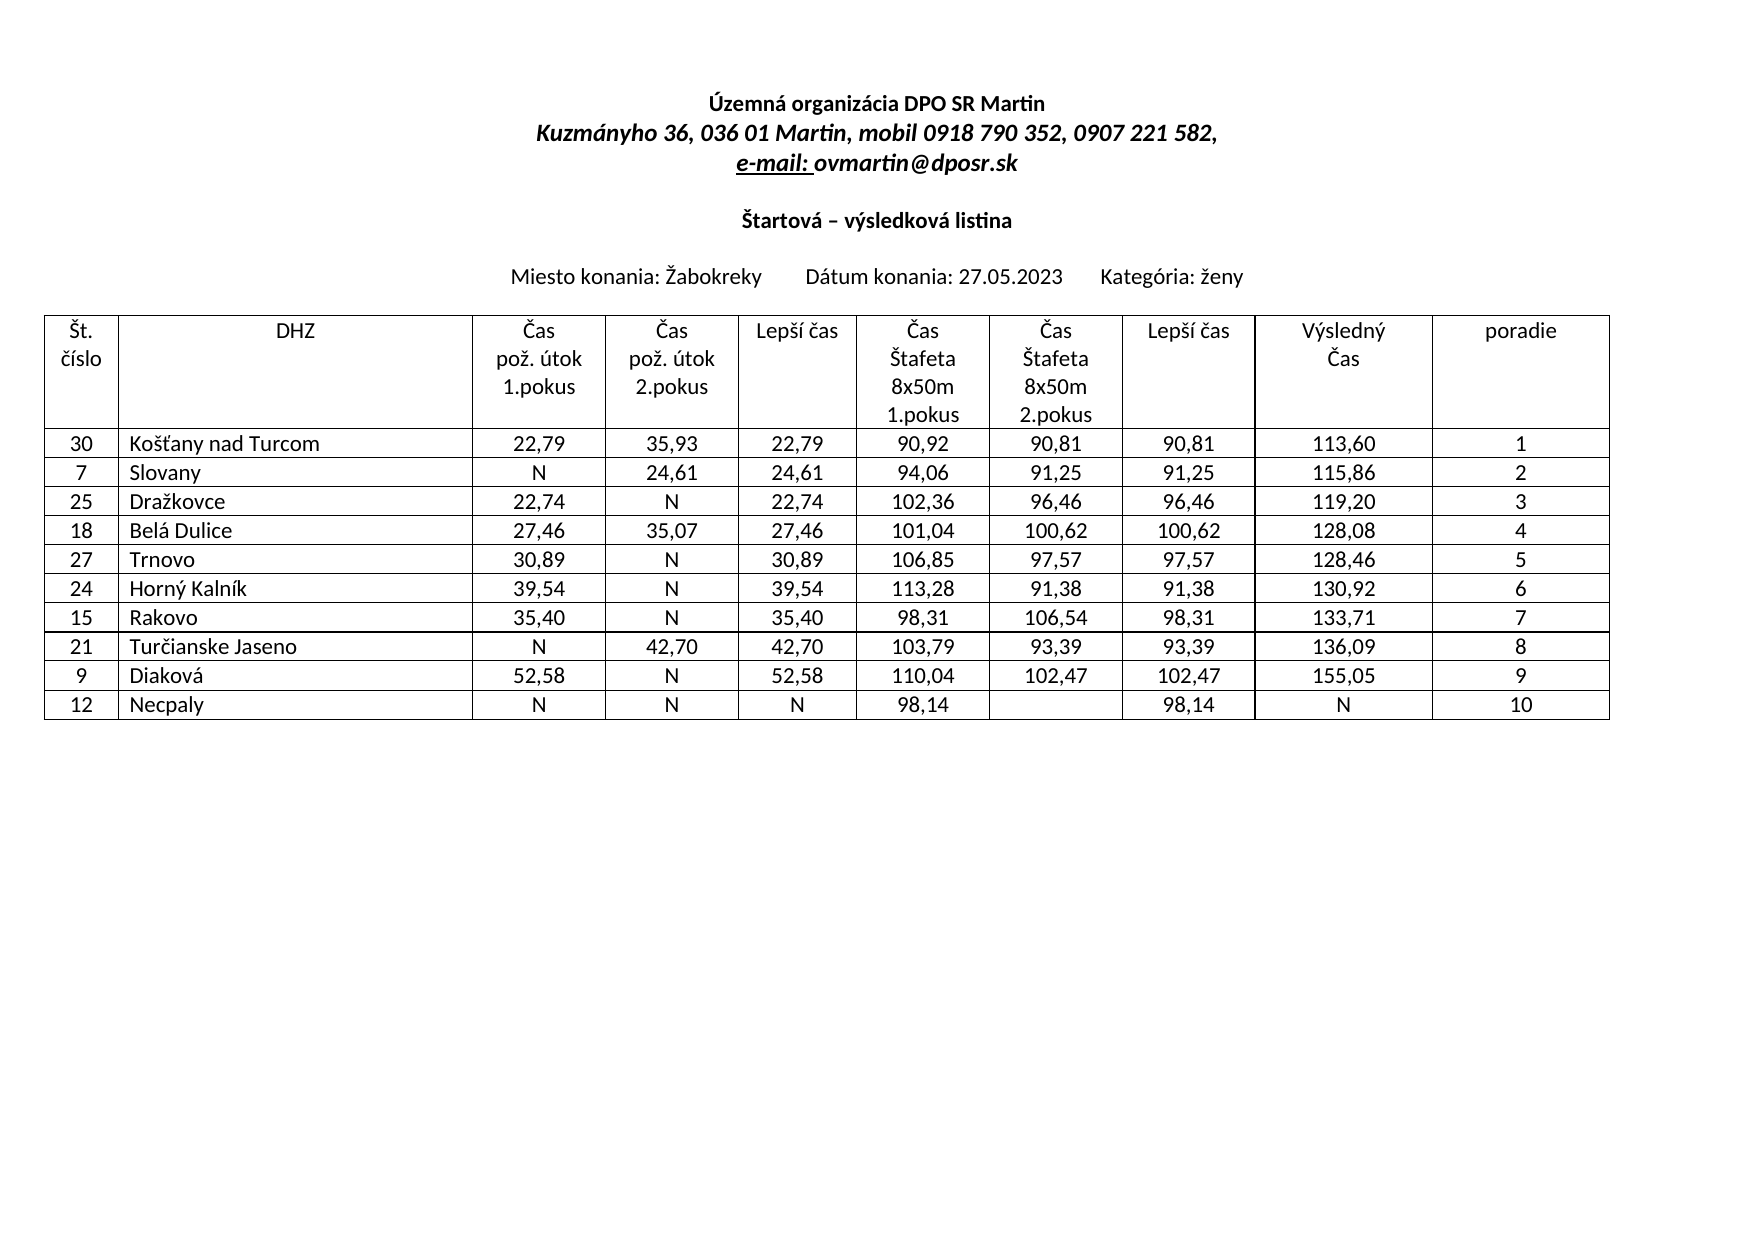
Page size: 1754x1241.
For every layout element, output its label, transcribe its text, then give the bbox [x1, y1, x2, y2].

table_cell 52,58 [739, 661, 856, 689]
table_cell 91,25 [990, 458, 1122, 486]
table_header Čas Štafeta 8x50m 2.pokus [990, 316, 1122, 428]
table_cell 155,05 [1256, 661, 1432, 689]
table_cell 128,46 [1256, 545, 1432, 573]
table_cell 35,07 [606, 516, 738, 544]
table_header Čas pož. útok 1.pokus [473, 316, 605, 428]
table_cell 6 [1433, 574, 1609, 602]
table_cell 91,25 [1123, 458, 1254, 486]
table_cell 24,61 [739, 458, 856, 486]
table_cell 115,86 [1256, 458, 1432, 486]
table_cell 25 [45, 487, 118, 515]
table_cell N [606, 574, 738, 602]
table_cell 98,31 [1123, 603, 1254, 631]
table_cell Slovany [119, 458, 472, 486]
table_cell 9 [1433, 661, 1609, 689]
table_cell 30,89 [473, 545, 605, 573]
table_cell 27,46 [739, 516, 856, 544]
table_cell [990, 691, 1122, 718]
table_cell 35,40 [739, 603, 856, 631]
table_cell 52,58 [473, 661, 605, 689]
table_cell 130,92 [1256, 574, 1432, 602]
table_cell 8 [1433, 633, 1609, 660]
table_cell N [606, 661, 738, 689]
table_cell 93,39 [1123, 633, 1254, 660]
table_cell 103,79 [857, 633, 989, 660]
table_header Čas Štafeta 8x50m 1.pokus [857, 316, 989, 428]
table_cell 96,46 [1123, 487, 1254, 515]
table_cell 24,61 [606, 458, 738, 486]
table_cell 128,08 [1256, 516, 1432, 544]
table_cell N [606, 603, 738, 631]
table_cell N [739, 691, 856, 718]
table_cell 119,20 [1256, 487, 1432, 515]
table_cell 90,81 [1123, 429, 1254, 457]
table_cell 90,81 [990, 429, 1122, 457]
table_cell 42,70 [739, 633, 856, 660]
table_cell Diaková [119, 661, 472, 689]
table_cell Dražkovce [119, 487, 472, 515]
table_cell 4 [1433, 516, 1609, 544]
table_cell 98,14 [857, 691, 989, 718]
table_cell Necpaly [119, 691, 472, 718]
table_cell 5 [1433, 545, 1609, 573]
table_cell N [606, 545, 738, 573]
table_cell N [473, 458, 605, 486]
table_header Št. číslo [45, 316, 118, 428]
table_cell 39,54 [739, 574, 856, 602]
table_cell 22,74 [473, 487, 605, 515]
table_cell 15 [45, 603, 118, 631]
table_cell 110,04 [857, 661, 989, 689]
table_cell 94,06 [857, 458, 989, 486]
table_cell N [606, 487, 738, 515]
table_cell 10 [1433, 691, 1609, 718]
table_header Výsledný Čas [1256, 316, 1432, 428]
table_cell 90,92 [857, 429, 989, 457]
text Štartová – výsledková listina [148, 206, 1606, 234]
text e-mail: ovmartin@dposr.sk [148, 147, 1606, 178]
table_header Lepší čas [739, 316, 856, 428]
table_cell 100,62 [990, 516, 1122, 544]
table_header Lepší čas [1123, 316, 1254, 428]
table_cell 96,46 [990, 487, 1122, 515]
text Územná organizácia DPO SR Martin [148, 89, 1606, 117]
table_cell 35,93 [606, 429, 738, 457]
table_cell 3 [1433, 487, 1609, 515]
table_cell 21 [45, 633, 118, 660]
table_cell N [606, 691, 738, 718]
table_cell Košťany nad Turcom [119, 429, 472, 457]
table_cell 18 [45, 516, 118, 544]
table_cell 30,89 [739, 545, 856, 573]
table_cell 22,79 [473, 429, 605, 457]
table_cell 30 [45, 429, 118, 457]
table_cell N [1256, 691, 1432, 718]
table_cell Rakovo [119, 603, 472, 631]
table_cell 24 [45, 574, 118, 602]
table_cell 102,47 [1123, 661, 1254, 689]
table_header DHZ [119, 316, 472, 428]
table_cell 22,79 [739, 429, 856, 457]
table_header Čas pož. útok 2.pokus [606, 316, 738, 428]
table_cell N [473, 633, 605, 660]
table_cell 91,38 [990, 574, 1122, 602]
table_cell 12 [45, 691, 118, 718]
table_cell Turčianske Jaseno [119, 633, 472, 660]
table_cell 7 [1433, 603, 1609, 631]
table_cell 133,71 [1256, 603, 1432, 631]
table_cell Trnovo [119, 545, 472, 573]
table_cell 101,04 [857, 516, 989, 544]
table_cell 100,62 [1123, 516, 1254, 544]
table_cell 136,09 [1256, 633, 1432, 660]
table_cell 7 [45, 458, 118, 486]
table_cell N [473, 691, 605, 718]
table_cell 98,31 [857, 603, 989, 631]
table_cell 106,85 [857, 545, 989, 573]
table_cell 97,57 [990, 545, 1122, 573]
text Miesto konania: Žabokreky Dátum konania: 27.05.2023 Kategória: ženy [148, 262, 1606, 290]
table_cell Horný Kalník [119, 574, 472, 602]
text Kuzmányho 36, 036 01 Martin, mobil 0918 790 352, 0907 221 582, [148, 117, 1606, 147]
table_cell 42,70 [606, 633, 738, 660]
table_cell 2 [1433, 458, 1609, 486]
table_cell 39,54 [473, 574, 605, 602]
table_cell Belá Dulice [119, 516, 472, 544]
table_cell 102,36 [857, 487, 989, 515]
table_cell 106,54 [990, 603, 1122, 631]
table_cell 102,47 [990, 661, 1122, 689]
table_cell 93,39 [990, 633, 1122, 660]
table_cell 113,28 [857, 574, 989, 602]
table_cell 27 [45, 545, 118, 573]
table_cell 35,40 [473, 603, 605, 631]
table_cell 97,57 [1123, 545, 1254, 573]
table_cell 9 [45, 661, 118, 689]
table_cell 1 [1433, 429, 1609, 457]
table_cell 98,14 [1123, 691, 1254, 718]
table_cell 22,74 [739, 487, 856, 515]
table_cell 91,38 [1123, 574, 1254, 602]
table_header poradie [1433, 316, 1609, 428]
table_cell 113,60 [1256, 429, 1432, 457]
table_cell 27,46 [473, 516, 605, 544]
